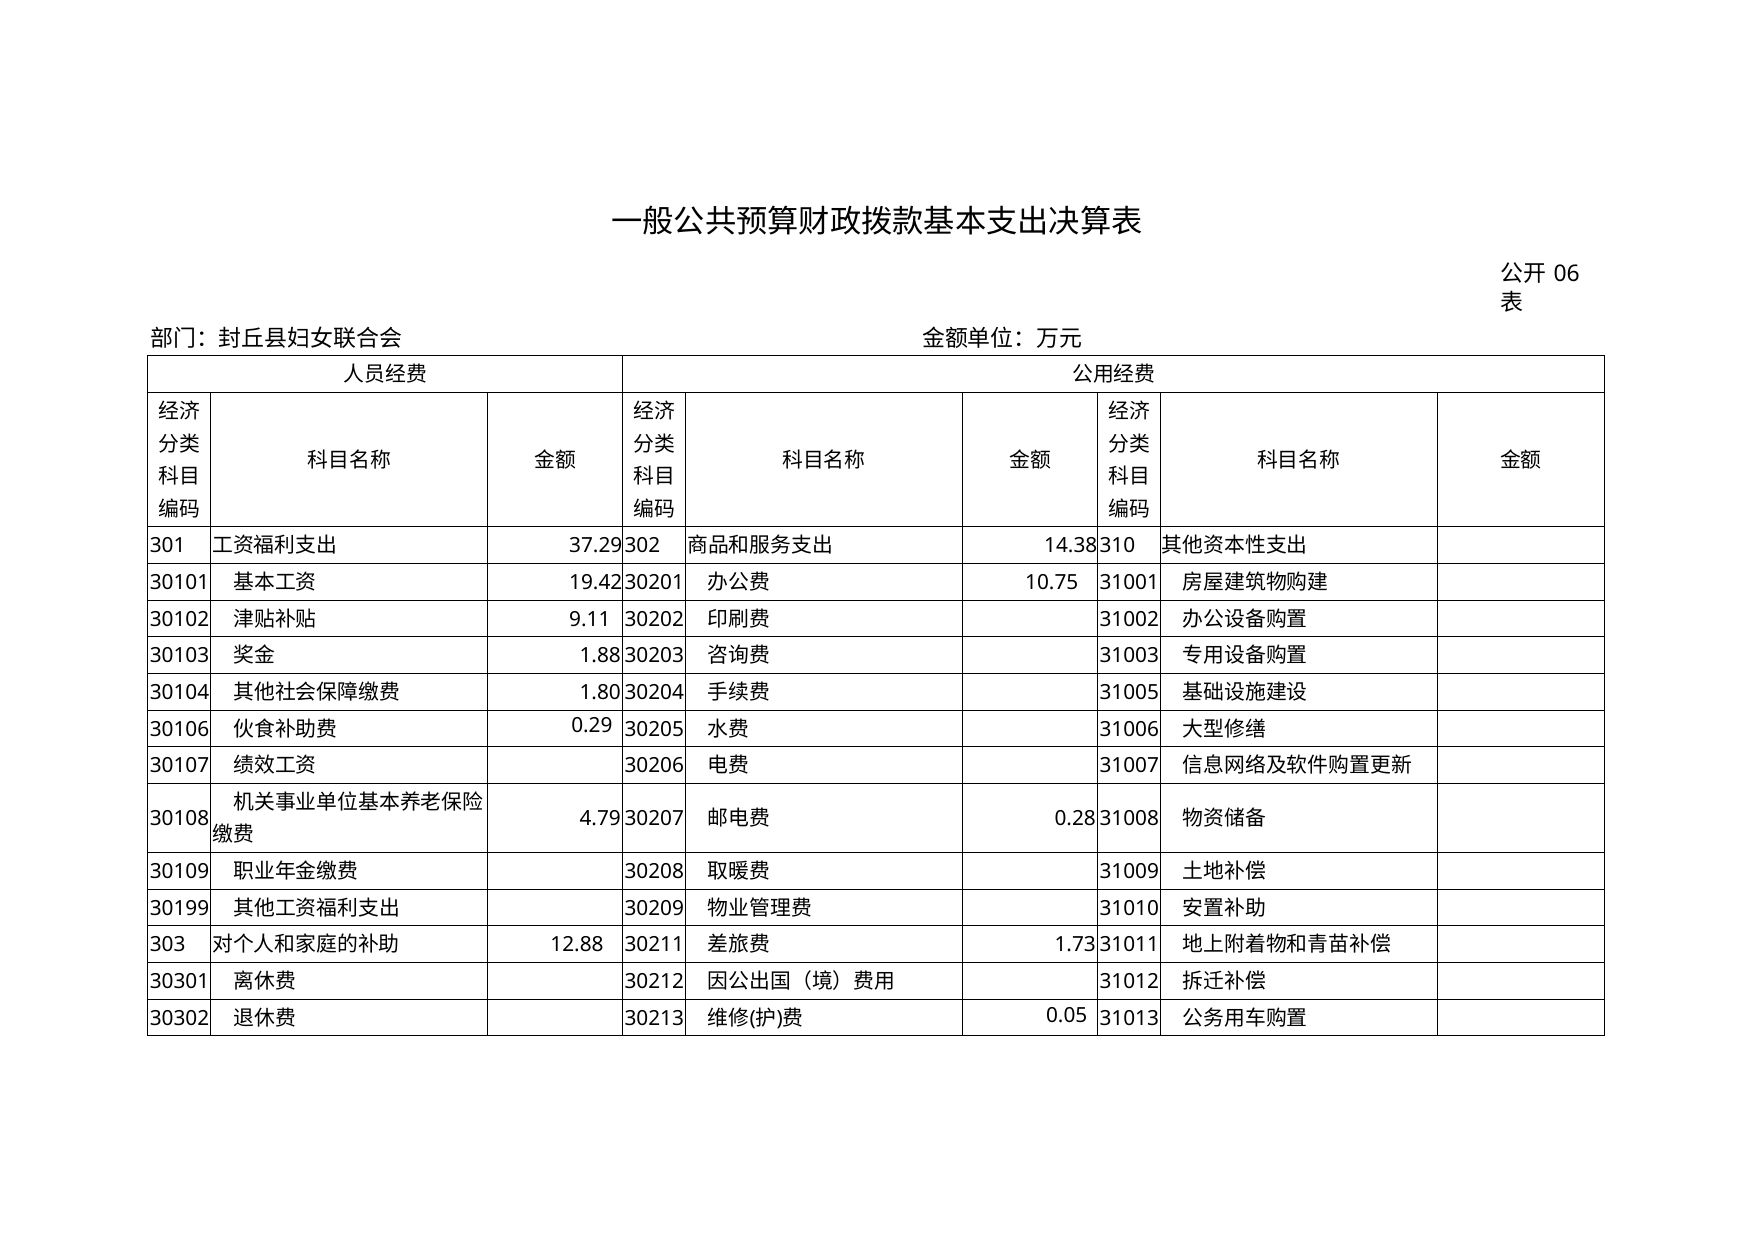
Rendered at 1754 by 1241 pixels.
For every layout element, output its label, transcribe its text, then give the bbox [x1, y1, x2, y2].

table_cell 科目名称 [211, 393, 487, 526]
table_cell 科目名称 [1161, 393, 1437, 526]
table_cell 大型修缮 [1161, 711, 1437, 746]
table_cell 土地补偿 [1161, 853, 1437, 889]
table_cell 31008 [1098, 784, 1160, 852]
table_cell 津贴补贴 [211, 601, 487, 636]
table_cell 30301 [148, 963, 210, 999]
table_cell [963, 963, 1097, 999]
table_cell 经济 分类 科目 编码 [148, 393, 210, 526]
table_cell 取暖费 [686, 853, 962, 889]
table_cell 印刷费 [686, 601, 962, 636]
table_cell 31003 [1098, 637, 1160, 673]
table_cell 1.80 [488, 674, 622, 709]
table_cell 物业管理费 [686, 890, 962, 925]
table_cell 工资福利支出 [211, 527, 487, 563]
table_cell 19.42 [488, 564, 622, 599]
table_cell 30104 [148, 674, 210, 709]
table_cell [963, 674, 1097, 709]
table_header 人员经费 [148, 356, 622, 392]
table_cell 30211 [623, 926, 685, 962]
table_cell 商品和服务支出 [686, 527, 962, 563]
table_cell [1438, 784, 1604, 852]
table_cell [1438, 926, 1604, 962]
table_cell 办公设备购置 [1161, 601, 1437, 636]
table_cell 经济 分类 科目 编码 [1098, 393, 1160, 526]
table_cell 专用设备购置 [1161, 637, 1437, 673]
table_cell 9.11 [488, 601, 622, 636]
table_cell 信息网络及软件购置更新 [1161, 747, 1437, 783]
table_cell [488, 963, 622, 999]
table_cell 因公出国（境）费用 [686, 963, 962, 999]
table_cell 30206 [623, 747, 685, 783]
table_cell 奖金 [211, 637, 487, 673]
table_cell 301 [148, 527, 210, 563]
table_cell 302 [623, 527, 685, 563]
table_cell 伙食补助费 [211, 711, 487, 746]
table_cell 地上附着物和青苗补偿 [1161, 926, 1437, 962]
table_cell 安置补助 [1161, 890, 1437, 925]
table_cell 0.05 [963, 1000, 1097, 1035]
table_cell [1438, 711, 1604, 746]
table_cell 水费 [686, 711, 962, 746]
table_cell 30208 [623, 853, 685, 889]
table_cell 职业年金缴费 [211, 853, 487, 889]
table_cell 30107 [148, 747, 210, 783]
table_cell [1438, 963, 1604, 999]
table_cell [1438, 674, 1604, 709]
table_cell [1438, 747, 1604, 783]
table_cell 31013 [1098, 1000, 1160, 1035]
table_cell 30103 [148, 637, 210, 673]
table_cell 30203 [623, 637, 685, 673]
table_cell 30106 [148, 711, 210, 746]
table_cell 其他资本性支出 [1161, 527, 1437, 563]
table_cell 1.73 [963, 926, 1097, 962]
table_cell 物资储备 [1161, 784, 1437, 852]
table_cell 30212 [623, 963, 685, 999]
table_cell 1.88 [488, 637, 622, 673]
table_cell 邮电费 [686, 784, 962, 852]
table_cell 金额 [488, 393, 622, 526]
table_cell 30102 [148, 601, 210, 636]
table_cell 咨询费 [686, 637, 962, 673]
table_cell 30108 [148, 784, 210, 852]
table_cell 办公费 [686, 564, 962, 599]
table_cell 31007 [1098, 747, 1160, 783]
table_header 公用经费 [623, 356, 1604, 392]
table_cell [1438, 853, 1604, 889]
table_cell [1438, 601, 1604, 636]
table_cell 电费 [686, 747, 962, 783]
table_cell 其他工资福利支出 [211, 890, 487, 925]
table_cell 310 [1098, 527, 1160, 563]
table_cell 303 [148, 926, 210, 962]
table_cell 31002 [1098, 601, 1160, 636]
table_cell [963, 890, 1097, 925]
table_cell 离休费 [211, 963, 487, 999]
table_cell 30207 [623, 784, 685, 852]
table_cell 14.38 [963, 527, 1097, 563]
table_cell [488, 1000, 622, 1035]
table_cell 绩效工资 [211, 747, 487, 783]
table_cell 30101 [148, 564, 210, 599]
table_cell 31005 [1098, 674, 1160, 709]
table_cell [1438, 637, 1604, 673]
table_cell 机关事业单位基本养老保险 缴费 [211, 784, 487, 852]
table_cell 退休费 [211, 1000, 487, 1035]
table_cell 科目名称 [686, 393, 962, 526]
table_cell 37.29 [488, 527, 622, 563]
table_cell 拆迁补偿 [1161, 963, 1437, 999]
table_cell [1438, 527, 1604, 563]
table_cell 对个人和家庭的补助 [211, 926, 487, 962]
table_cell 基础设施建设 [1161, 674, 1437, 709]
table_cell 0.28 [963, 784, 1097, 852]
text 一般公共预算财政拨款基本支出决算表 [611, 202, 1604, 241]
table_cell 30204 [623, 674, 685, 709]
table_cell 30213 [623, 1000, 685, 1035]
table_cell 31011 [1098, 926, 1160, 962]
table_cell 31012 [1098, 963, 1160, 999]
table_cell [1438, 564, 1604, 599]
table_cell [488, 853, 622, 889]
table_cell 0.29 [488, 711, 622, 746]
table_cell 30205 [623, 711, 685, 746]
table_cell 经济 分类 科目 编码 [623, 393, 685, 526]
table_cell 31009 [1098, 853, 1160, 889]
table_cell 4.79 [488, 784, 622, 852]
table_cell 30202 [623, 601, 685, 636]
table_cell 房屋建筑物购建 [1161, 564, 1437, 599]
table_cell [488, 747, 622, 783]
table_cell 12.88 [488, 926, 622, 962]
table_cell 金额 [963, 393, 1097, 526]
table_cell 手续费 [686, 674, 962, 709]
table_cell 30109 [148, 853, 210, 889]
table_cell [963, 711, 1097, 746]
table_cell [1438, 890, 1604, 925]
table_cell 30201 [623, 564, 685, 599]
table_cell 31006 [1098, 711, 1160, 746]
table_cell [963, 853, 1097, 889]
table_cell 31010 [1098, 890, 1160, 925]
table_cell 公务用车购置 [1161, 1000, 1437, 1035]
table_cell 30199 [148, 890, 210, 925]
table_cell 其他社会保障缴费 [211, 674, 487, 709]
text 部门：封丘县妇女联合会 金额单位：万元 [150, 323, 1604, 352]
table_cell [488, 890, 622, 925]
table_cell 30302 [148, 1000, 210, 1035]
table_cell 31001 [1098, 564, 1160, 599]
table_cell 基本工资 [211, 564, 487, 599]
table_cell 金额 [1438, 393, 1604, 526]
table_cell [963, 747, 1097, 783]
text 公开06表 [1500, 259, 1604, 316]
table_cell [963, 637, 1097, 673]
table_cell [1438, 1000, 1604, 1035]
table_cell 10.75 [963, 564, 1097, 599]
table_cell 维修(护)费 [686, 1000, 962, 1035]
table_cell [963, 601, 1097, 636]
table_cell 30209 [623, 890, 685, 925]
table_cell 差旅费 [686, 926, 962, 962]
